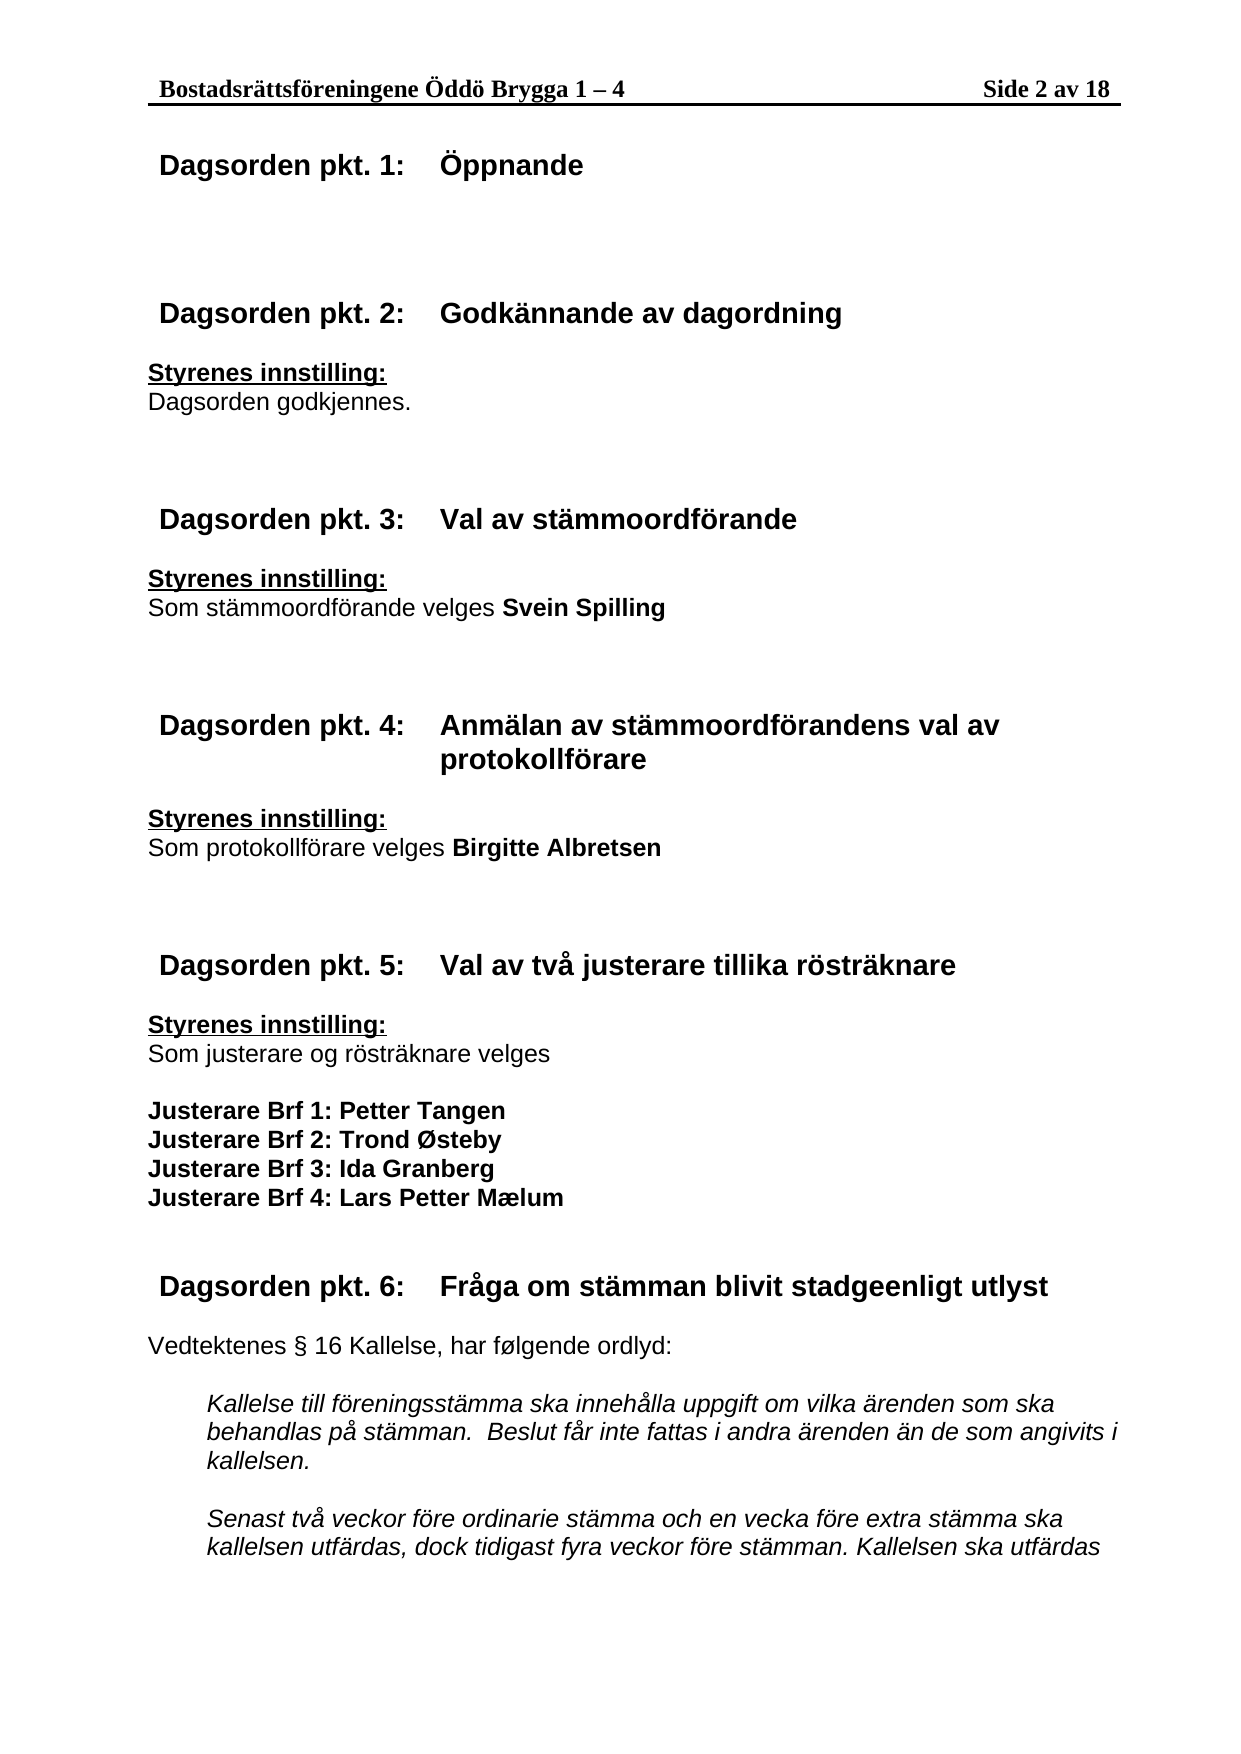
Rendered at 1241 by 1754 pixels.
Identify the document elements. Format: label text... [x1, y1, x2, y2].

text Justerare Brf 1: Petter Tangen [148, 1096, 1122, 1125]
table_header Val av två justerare tillika rösträknare [428, 948, 1093, 981]
text Justerare Brf 4: Lars Petter Mælum [148, 1183, 1122, 1211]
text Styrenes innstilling: [148, 804, 1122, 833]
table_header Dagsorden pkt. 2: [148, 296, 428, 330]
table_header Anmälan av stämmoordförandens val av protokollförare [428, 708, 1093, 775]
table_header Dagsorden pkt. 5: [148, 948, 428, 981]
text Som stämmoordförande velges Svein Spilling [148, 593, 1122, 622]
text Som justerare og rösträknare velges [148, 1039, 1122, 1068]
text Som protokollförare velges Birgitte Albretsen [148, 833, 1122, 862]
table_header Dagsorden pkt. 1: [148, 148, 428, 181]
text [207, 1504, 1122, 1561]
text Justerare Brf 2: Trond Østeby [148, 1125, 1122, 1154]
text Styrenes innstilling: [148, 358, 1122, 387]
table_header Dagsorden pkt. 4: [148, 708, 428, 775]
table_header Godkännande av dagordning [428, 296, 1093, 330]
table_header Fråga om stämman blivit stadgeenligt utlyst [428, 1269, 1093, 1302]
text Kallelse till föreningsstämma ska innehålla uppgift om vilka ärenden som ska behandlas på stämman. Beslut får inte fattas i andra ärenden än de som angivits i kallelsen. [207, 1389, 1122, 1475]
table_header Öppnande [428, 148, 1093, 181]
text Dagsorden godkjennes. [148, 387, 1122, 416]
table_header Dagsorden pkt. 3: [148, 502, 428, 536]
text Styrenes innstilling: [148, 564, 1122, 593]
text Styrenes innstilling: [148, 1010, 1122, 1039]
table_header Val av stämmoordförande [428, 502, 1093, 536]
text Vedtektenes § 16 Kallelse, har følgende ordlyd: [148, 1331, 1122, 1360]
text Justerare Brf 3: Ida Granberg [148, 1154, 1122, 1183]
table_header Dagsorden pkt. 6: [148, 1269, 428, 1302]
